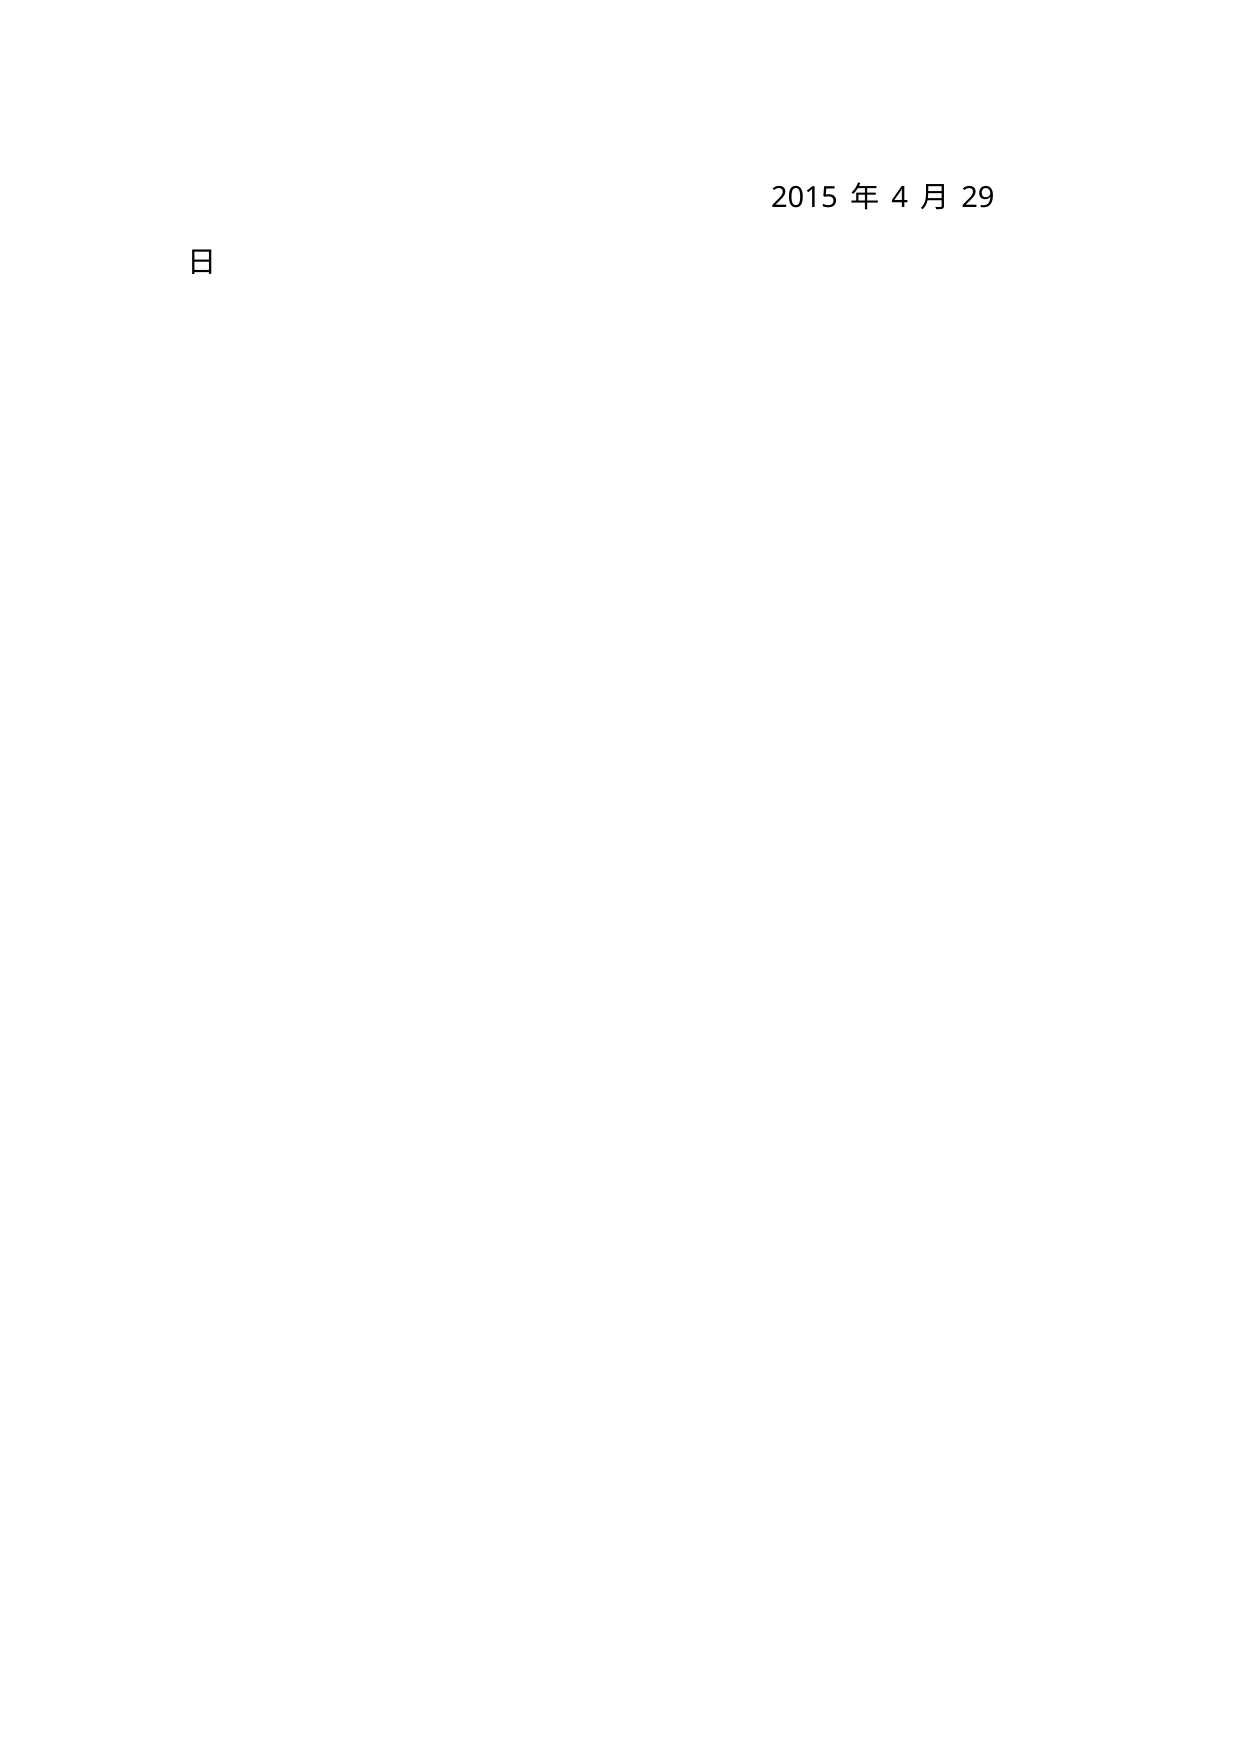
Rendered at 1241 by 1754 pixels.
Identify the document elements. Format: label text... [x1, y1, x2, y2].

text 2015年4月29日 [187, 162, 994, 292]
